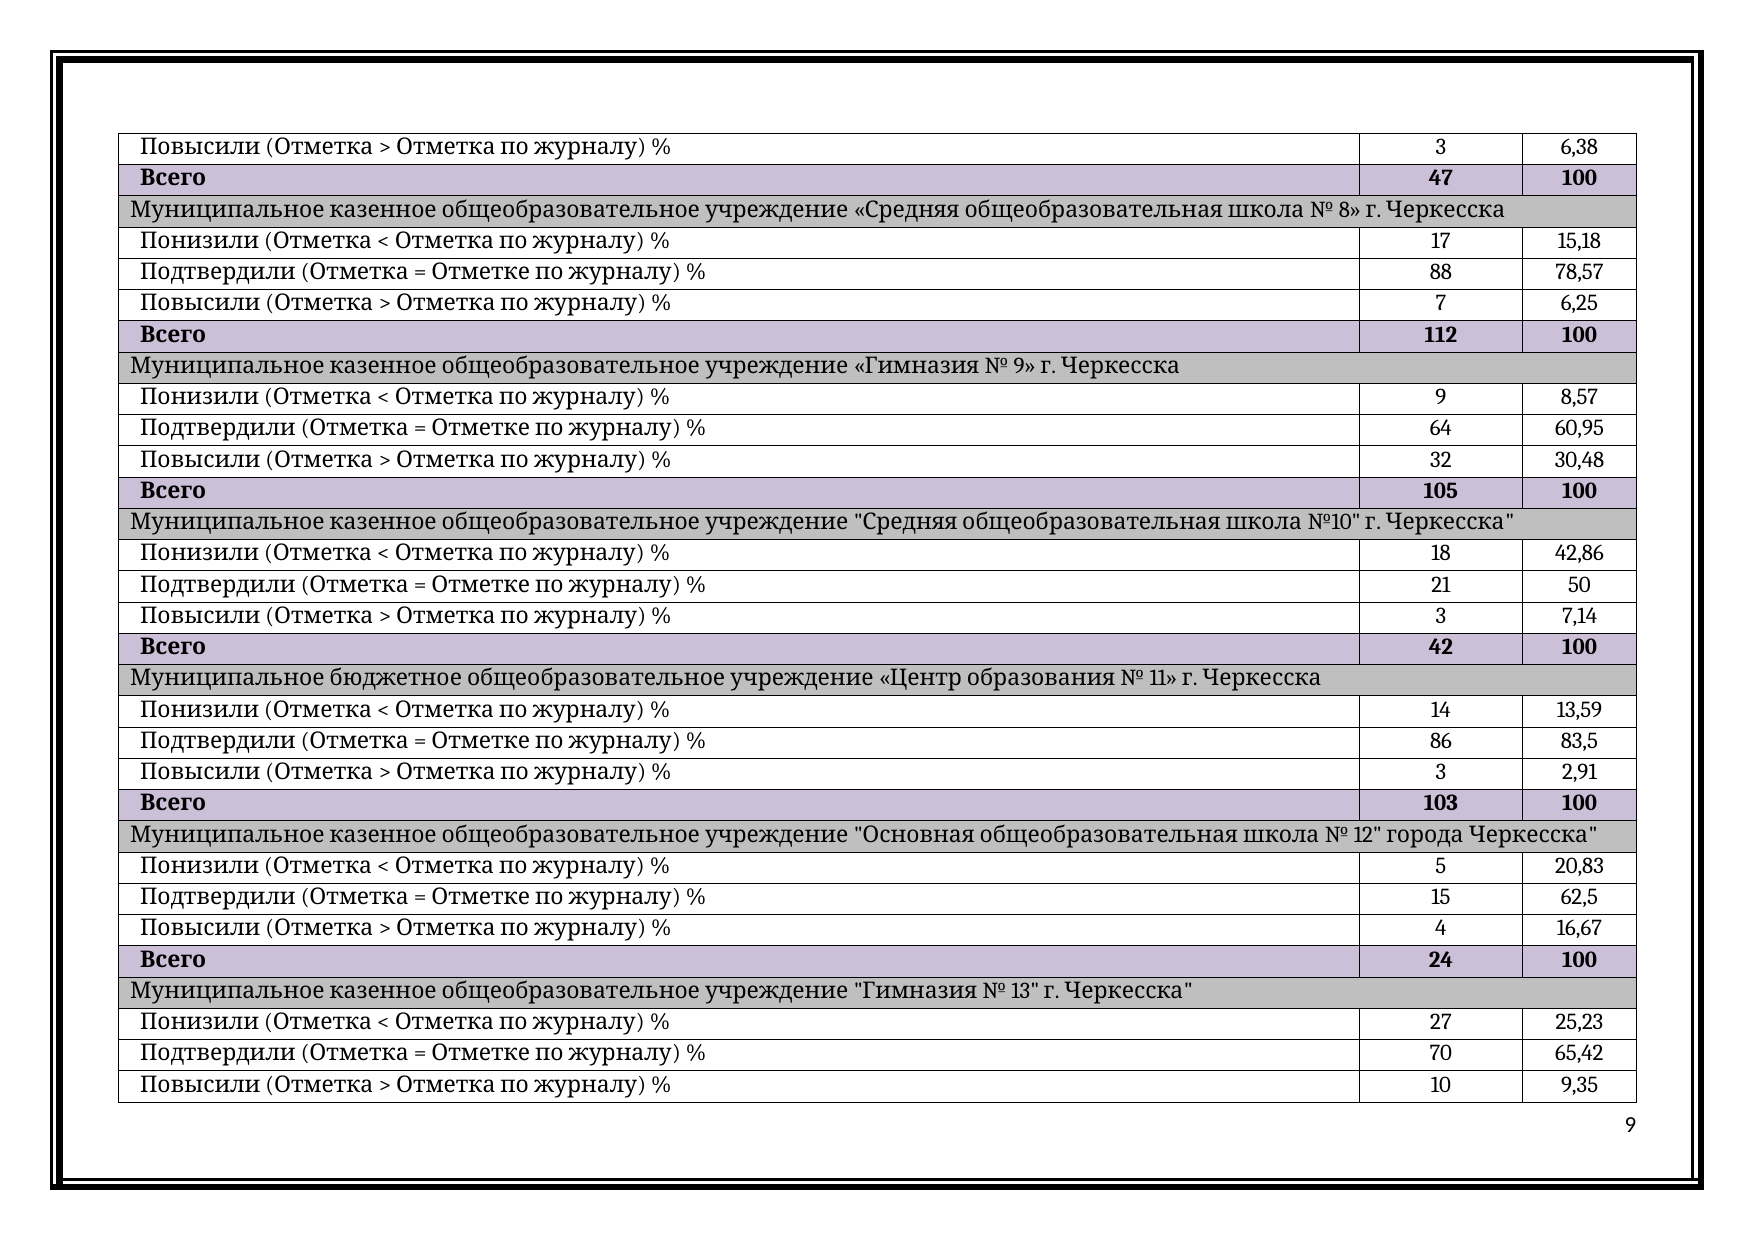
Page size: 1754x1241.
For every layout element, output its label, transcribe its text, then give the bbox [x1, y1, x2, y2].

table_cell Понизили (Отметка < Отметка по журналу) % [119, 540, 1359, 570]
table_cell 24 [1360, 946, 1522, 977]
table_cell 25,23 [1523, 1009, 1636, 1039]
table_cell 88 [1360, 259, 1522, 289]
table_cell 8,57 [1523, 384, 1636, 414]
table_cell 16,67 [1523, 915, 1636, 945]
table_cell 62,5 [1523, 884, 1636, 914]
table_cell 2,91 [1523, 759, 1636, 789]
table_cell 18 [1360, 540, 1522, 570]
table_cell 5 [1360, 853, 1522, 883]
table_cell 100 [1523, 165, 1636, 195]
table_cell Понизили (Отметка < Отметка по журналу) % [119, 228, 1359, 258]
table_cell 103 [1360, 790, 1522, 820]
table_cell Всего [119, 165, 1359, 195]
table_cell Понизили (Отметка < Отметка по журналу) % [119, 853, 1359, 883]
table_cell Понизили (Отметка < Отметка по журналу) % [119, 384, 1359, 414]
table_cell 17 [1360, 228, 1522, 258]
table_cell Подтвердили (Отметка = Отметке по журналу) % [119, 571, 1359, 602]
table_cell 32 [1360, 446, 1522, 477]
table_cell Повысили (Отметка > Отметка по журналу) % [119, 446, 1359, 477]
table_cell 9,35 [1523, 1071, 1636, 1102]
table_cell Муниципальное казенное общеобразовательное учреждение "Средняя общеобразовательная школа №10" г. Черкесска" [119, 509, 1636, 539]
table_cell Муниципальное казенное общеобразовательное учреждение "Основная общеобразовательная школа № 12" города Черкесска" [119, 821, 1636, 852]
table_cell Повысили (Отметка > Отметка по журналу) % [119, 759, 1359, 789]
table_cell 3 [1360, 759, 1522, 789]
table_cell Всего [119, 478, 1359, 508]
table_cell Повысили (Отметка > Отметка по журналу) % [119, 603, 1359, 633]
table_cell 100 [1523, 790, 1636, 820]
table_cell 30,48 [1523, 446, 1636, 477]
table_cell 4 [1360, 915, 1522, 945]
table_cell 14 [1360, 696, 1522, 727]
table_cell Подтвердили (Отметка = Отметке по журналу) % [119, 884, 1359, 914]
table_cell 42 [1360, 634, 1522, 664]
table_cell 64 [1360, 415, 1522, 445]
table_cell Повысили (Отметка > Отметка по журналу) % [119, 134, 1359, 164]
table_cell 7 [1360, 290, 1522, 320]
table_cell Всего [119, 946, 1359, 977]
table_cell Муниципальное казенное общеобразовательное учреждение «Гимназия № 9» г. Черкесска [119, 353, 1636, 383]
table_cell 47 [1360, 165, 1522, 195]
table_cell 3 [1360, 603, 1522, 633]
table_cell 15 [1360, 884, 1522, 914]
table_cell 20,83 [1523, 853, 1636, 883]
table_cell Подтвердили (Отметка = Отметке по журналу) % [119, 415, 1359, 445]
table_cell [119, 1040, 1359, 1070]
table_cell 42,86 [1523, 540, 1636, 570]
table_cell Всего [119, 790, 1359, 820]
table_cell 9 [1360, 384, 1522, 414]
table_cell 100 [1523, 478, 1636, 508]
table_cell Муниципальное казенное общеобразовательное учреждение «Средняя общеобразовательная школа № 8» г. Черкесска [119, 196, 1636, 227]
table_cell 105 [1360, 478, 1522, 508]
table_cell 10 [1360, 1071, 1522, 1102]
table_cell 100 [1523, 946, 1636, 977]
table_cell Повысили (Отметка > Отметка по журналу) % [119, 915, 1359, 945]
table_cell 112 [1360, 321, 1522, 352]
table_cell Всего [119, 321, 1359, 352]
table_cell 83,5 [1523, 728, 1636, 758]
table_cell 65,42 [1523, 1040, 1636, 1070]
table_cell Всего [119, 634, 1359, 664]
table_cell Муниципальное казенное общеобразовательное учреждение "Гимназия № 13" г. Черкесска" [119, 978, 1636, 1008]
table_cell 78,57 [1523, 259, 1636, 289]
table_cell 6,25 [1523, 290, 1636, 320]
table_cell 21 [1360, 571, 1522, 602]
table_cell Муниципальное бюджетное общеобразовательное учреждение «Центр образования № 11» г. Черкесска [119, 665, 1636, 695]
table_cell Подтвердили (Отметка = Отметке по журналу) % [119, 728, 1359, 758]
table_cell 86 [1360, 728, 1522, 758]
table_cell 6,38 [1523, 134, 1636, 164]
table_cell 50 [1523, 571, 1636, 602]
table_cell 15,18 [1523, 228, 1636, 258]
table_cell Повысили (Отметка > Отметка по журналу) % [119, 290, 1359, 320]
table_cell 100 [1523, 321, 1636, 352]
table_cell Повысили (Отметка > Отметка по журналу) % [119, 1071, 1359, 1102]
table_cell 60,95 [1523, 415, 1636, 445]
table_cell Понизили (Отметка < Отметка по журналу) % [119, 696, 1359, 727]
table_cell 27 [1360, 1009, 1522, 1039]
table_cell Подтвердили (Отметка = Отметке по журналу) % [119, 259, 1359, 289]
table_cell 3 [1360, 134, 1522, 164]
table_cell 7,14 [1523, 603, 1636, 633]
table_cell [119, 1009, 1359, 1039]
table_cell 13,59 [1523, 696, 1636, 727]
table_cell 100 [1523, 634, 1636, 664]
table_cell 70 [1360, 1040, 1522, 1070]
